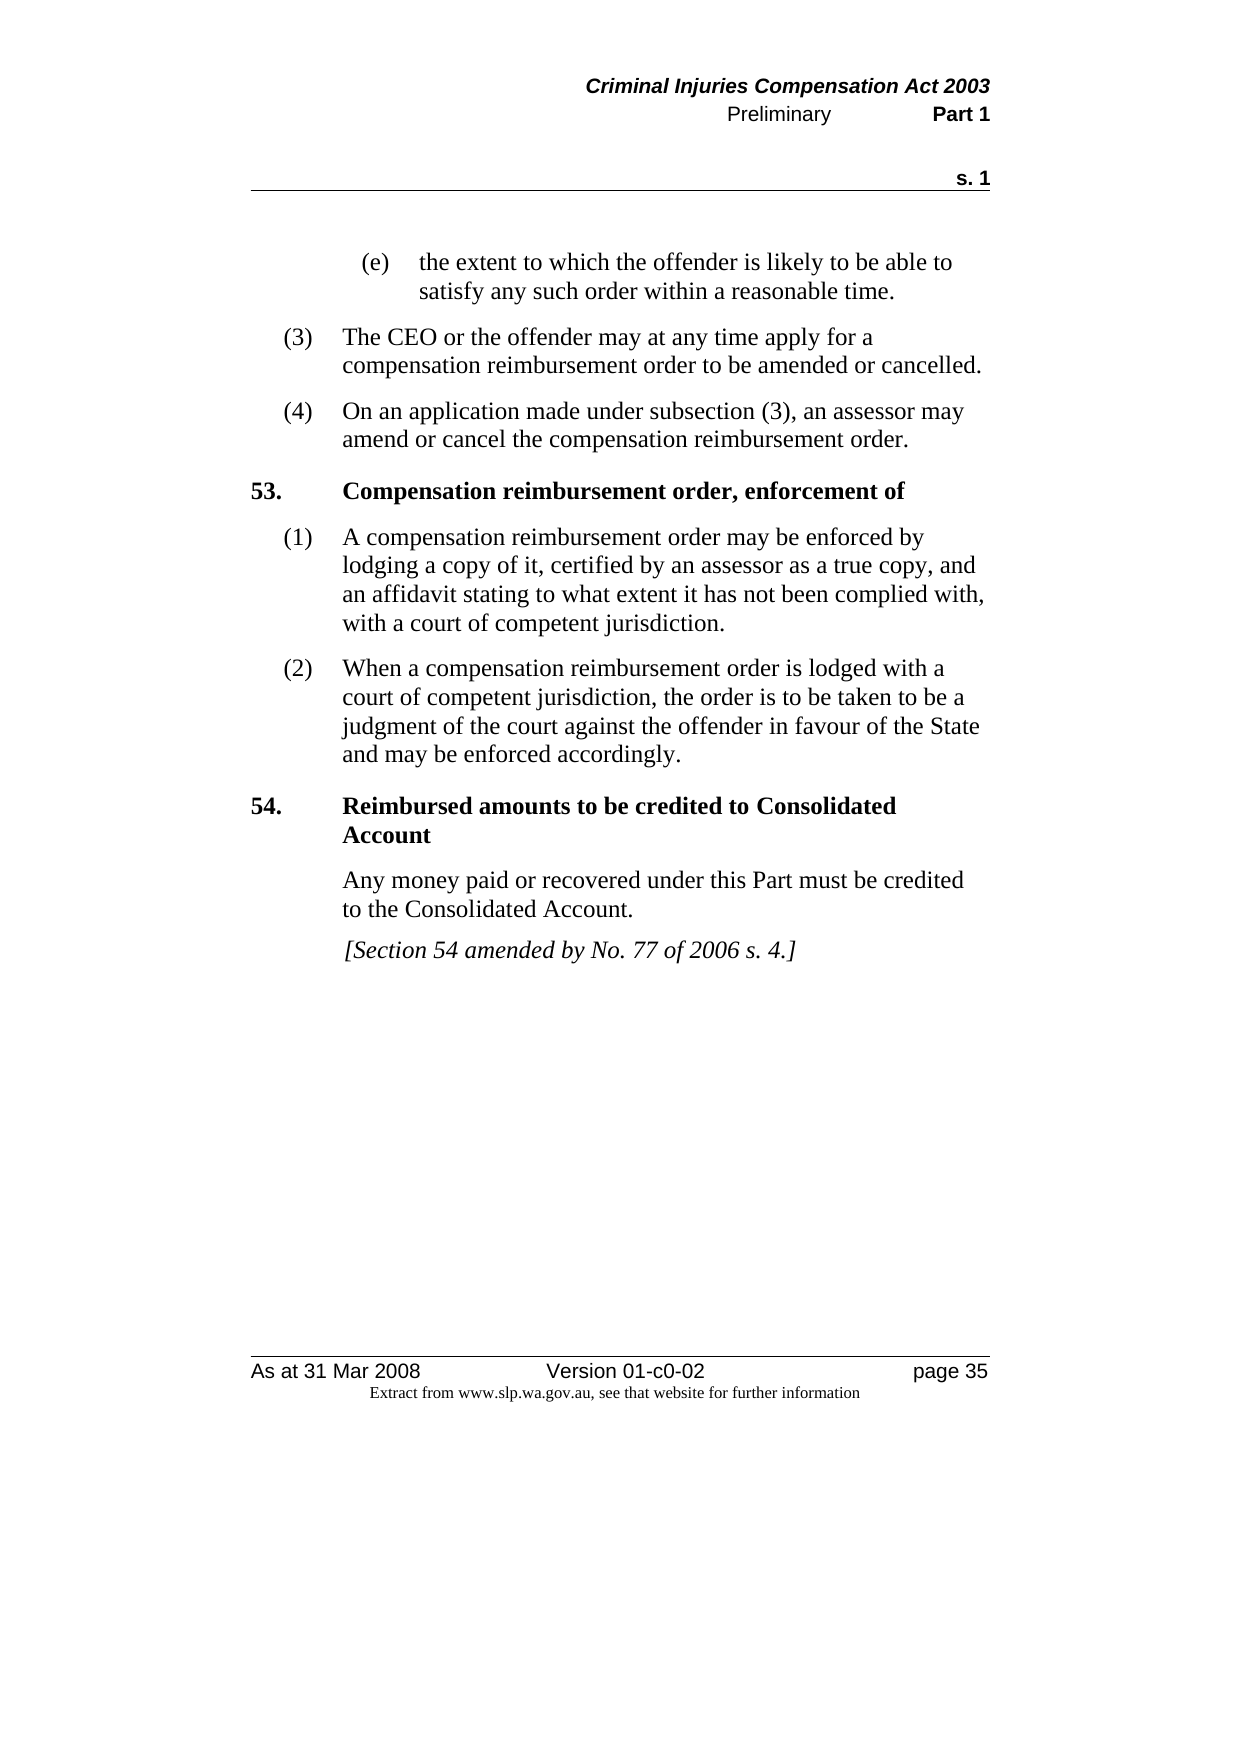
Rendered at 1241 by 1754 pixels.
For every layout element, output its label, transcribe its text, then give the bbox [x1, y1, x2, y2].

text [Section 54 amended by No. 77 of 2006 s. 4.] [251, 935, 990, 964]
subtitle 54. Reimbursed amounts to be credited to Consolidated Account [251, 791, 990, 849]
text (1) A compensation reimbursement order may be enforced by lodging a copy of it, certified by an assessor as a true copy, and an affidavit stating to what extent it has not been complied with, with a court of competent jurisdiction. [251, 522, 990, 637]
text (4) On an application made under subsection (3), an assessor may amend or cancel the compensation reimbursement order. [251, 396, 990, 453]
text (2) When a compensation reimbursement order is lodged with a court of competent jurisdiction, the order is to be taken to be a judgment of the court against the offender in favour of the State and may be enforced accordingly. [251, 653, 990, 768]
text Any money paid or recovered under this Part must be credited to the Consolidated Account. [251, 865, 990, 923]
text (3) The CEO or the offender may at any time apply for a compensation reimbursement order to be amended or cancelled. [251, 322, 990, 379]
text (e) the extent to which the offender is likely to be able to satisfy any such order within a reasonable time. [251, 247, 990, 305]
subtitle 53. Compensation reimbursement order, enforcement of [251, 476, 990, 505]
